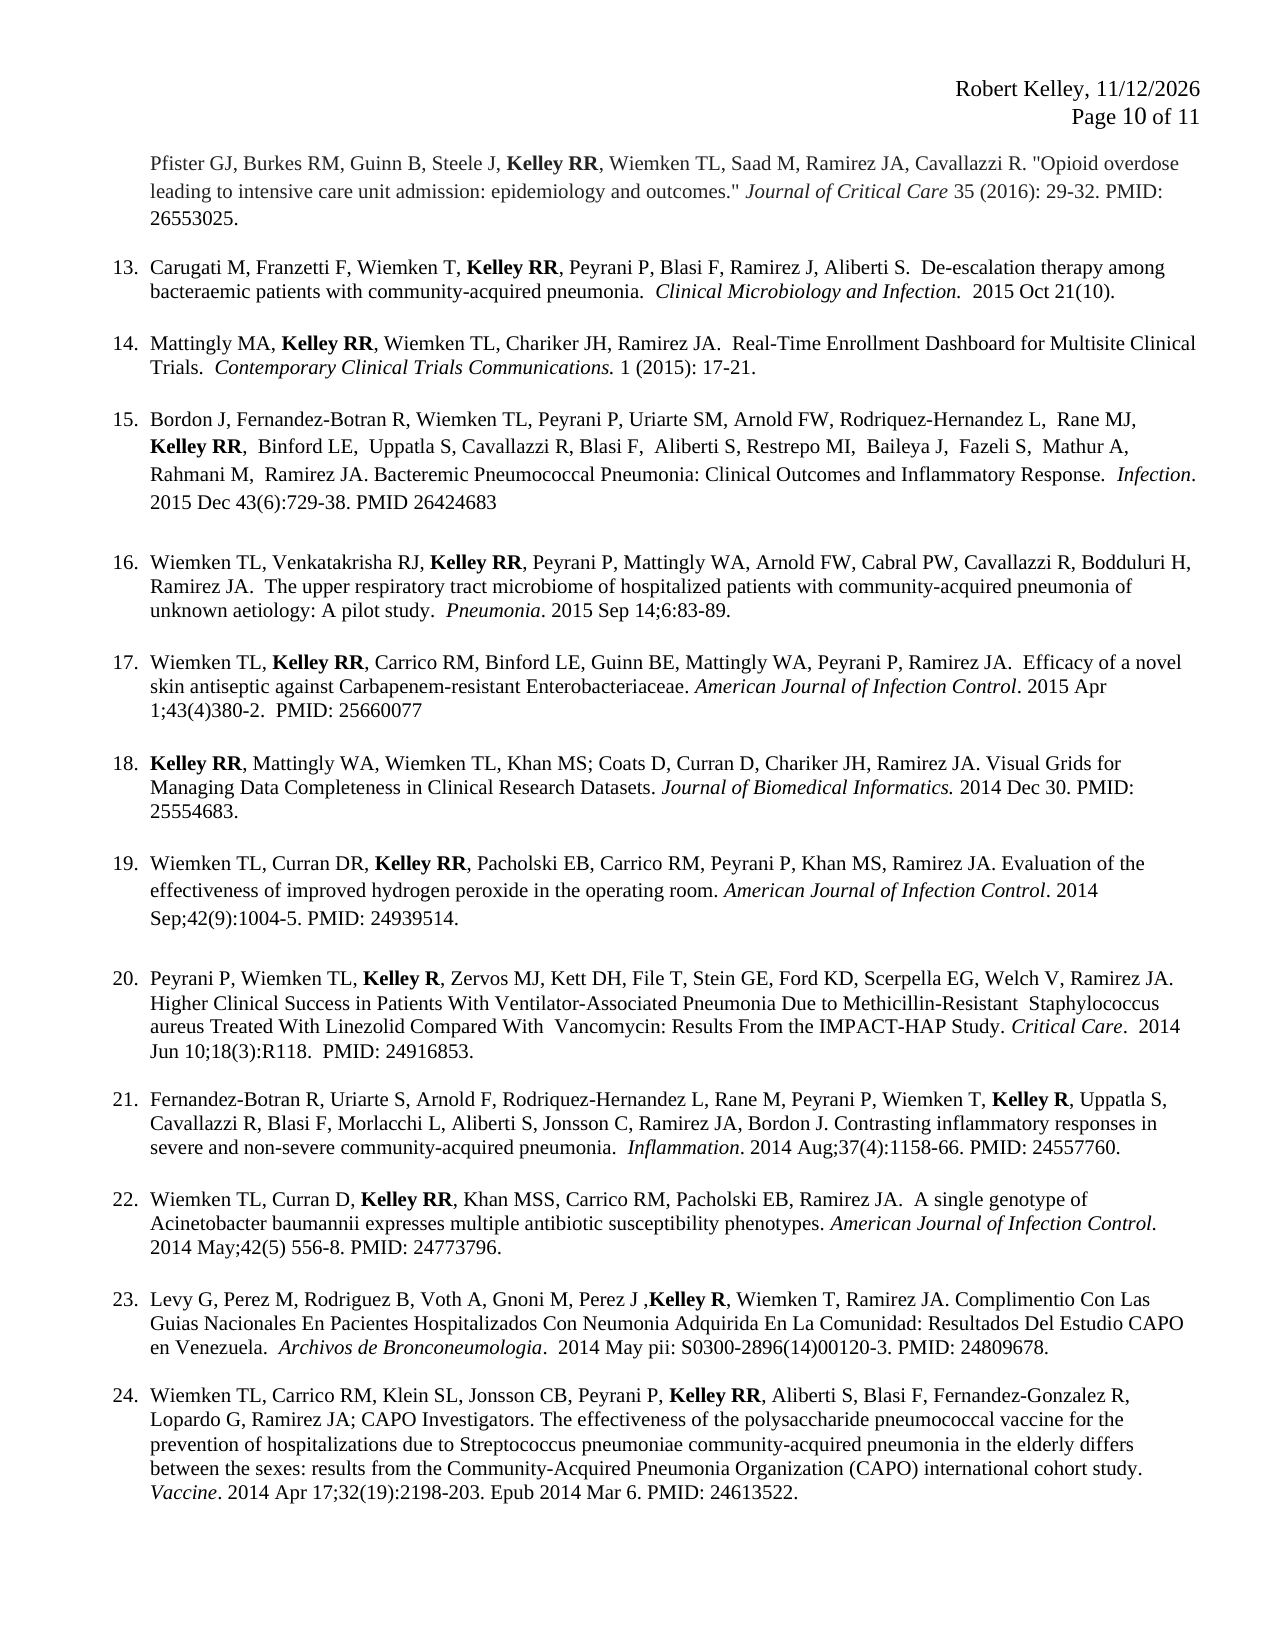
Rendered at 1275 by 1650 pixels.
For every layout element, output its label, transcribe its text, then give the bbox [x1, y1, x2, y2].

list Bordon J, Fernandez-Botran R, Wiemken TL, Peyrani P, Uriarte SM, Arnold FW, Rodriquez-Hernandez L, Rane MJ, Kelley RR, Binford LE, Uppatla S, Cavallazzi R, Blasi F, Aliberti S, Restrepo MI, Baileya J, Fazeli S, Mathur A, Rahmani M, Ramirez JA. Bacteremic Pneumococcal Pneumonia: Clinical Outcomes and Inflammatory Response. Infection. 2015 Dec 43(6):729-38. PMID 26424683 [112, 407, 1200, 546]
list Fernandez-Botran R, Uriarte S, Arnold F, Rodriquez-Hernandez L, Rane M, Peyrani P, Wiemken T, Kelley R, Uppatla S, Cavallazzi R, Blasi F, Morlacchi L, Aliberti S, Jonsson C, Ramirez JA, Bordon J. Contrasting inflammatory responses in severe and non-severe community-acquired pneumonia. Inflammation. 2014 Aug;37(4):1158-66. PMID: 24557760. [112, 1087, 1200, 1187]
list Peyrani P, Wiemken TL, Kelley R, Zervos MJ, Kett DH, File T, Stein GE, Ford KD, Scerpella EG, Welch V, Ramirez JA. Higher Clinical Success in Patients With Ventilator-Associated Pneumonia Due to Methicillin-Resistant Staphylococcus aureus Treated With Linezolid Compared With Vancomycin: Results From the IMPACT-HAP Study. Critical Care. 2014 Jun 10;18(3):R118. PMID: 24916853. [112, 966, 1200, 1063]
list Wiemken TL, Carrico RM, Klein SL, Jonsson CB, Peyrani P, Kelley RR, Aliberti S, Blasi F, Fernandez-Gonzalez R, Lopardo G, Ramirez JA; CAPO Investigators. The effectiveness of the polysaccharide pneumococcal vaccine for the prevention of hospitalizations due to Streptococcus pneumoniae community-acquired pneumonia in the elderly differs between the sexes: results from the Community-Acquired Pneumonia Organization (CAPO) international cohort study. Vaccine. 2014 Apr 17;32(19):2198-203. Epub 2014 Mar 6. PMID: 24613522. [112, 1383, 1200, 1504]
list Wiemken TL, Curran D, Kelley RR, Khan MSS, Carrico RM, Pacholski EB, Ramirez JA. A single genotype of Acinetobacter baumannii expresses multiple antibiotic susceptibility phenotypes. American Journal of Infection Control. 2014 May;42(5) 556-8. PMID: 24773796. [112, 1187, 1200, 1287]
text Pfister GJ, Burkes RM, Guinn B, Steele J, Kelley RR, Wiemken TL, Saad M, Ramirez JA, Cavallazzi R. "Opioid overdose leading to intensive care unit admission: epidemiology and outcomes." Journal of Critical Care 35 (2016): 29-32. PMID: 26553025. [150, 151, 1200, 230]
list Wiemken TL, Curran DR, Kelley RR, Pacholski EB, Carrico RM, Peyrani P, Khan MS, Ramirez JA. Evaluation of the effectiveness of improved hydrogen peroxide in the operating room. American Journal of Infection Control. 2014 Sep;42(9):1004-5. PMID: 24939514. [112, 851, 1200, 962]
list Wiemken TL, Venkatakrisha RJ, Kelley RR, Peyrani P, Mattingly WA, Arnold FW, Cabral PW, Cavallazzi R, Bodduluri H, Ramirez JA. The upper respiratory tract microbiome of hospitalized patients with community-acquired pneumonia of unknown aetiology: A pilot study. Pneumonia. 2015 Sep 14;6:83-89. [112, 550, 1200, 650]
list Mattingly MA, Kelley RR, Wiemken TL, Chariker JH, Ramirez JA. Real-Time Enrollment Dashboard for Multisite Clinical Trials. Contemporary Clinical Trials Communications. 1 (2015): 17-21. [112, 331, 1200, 407]
list Levy G, Perez M, Rodriguez B, Voth A, Gnoni M, Perez J ,Kelley R, Wiemken T, Ramirez JA. Complimentio Con Las Guias Nacionales En Pacientes Hospitalizados Con Neumonia Adquirida En La Comunidad: Resultados Del Estudio CAPO en Venezuela. Archivos de Bronconeumologia. 2014 May pii: S0300-2896(14)00120-3. PMID: 24809678. [112, 1287, 1200, 1359]
list Wiemken TL, Kelley RR, Carrico RM, Binford LE, Guinn BE, Mattingly WA, Peyrani P, Ramirez JA. Efficacy of a novel skin antiseptic against Carbapenem-resistant Enterobacteriaceae. American Journal of Infection Control. 2015 Apr 1;43(4)380-2. PMID: 25660077 [112, 650, 1200, 751]
list Kelley RR, Mattingly WA, Wiemken TL, Khan MS; Coats D, Curran D, Chariker JH, Ramirez JA. Visual Grids for Managing Data Completeness in Clinical Research Datasets. Journal of Biomedical Informatics. 2014 Dec 30. PMID: 25554683. [112, 751, 1200, 851]
list Carugati M, Franzetti F, Wiemken T, Kelley RR, Peyrani P, Blasi F, Ramirez J, Aliberti S. De-escalation therapy among bacteraemic patients with community-acquired pneumonia. Clinical Microbiology and Infection. 2015 Oct 21(10). [112, 254, 1200, 331]
